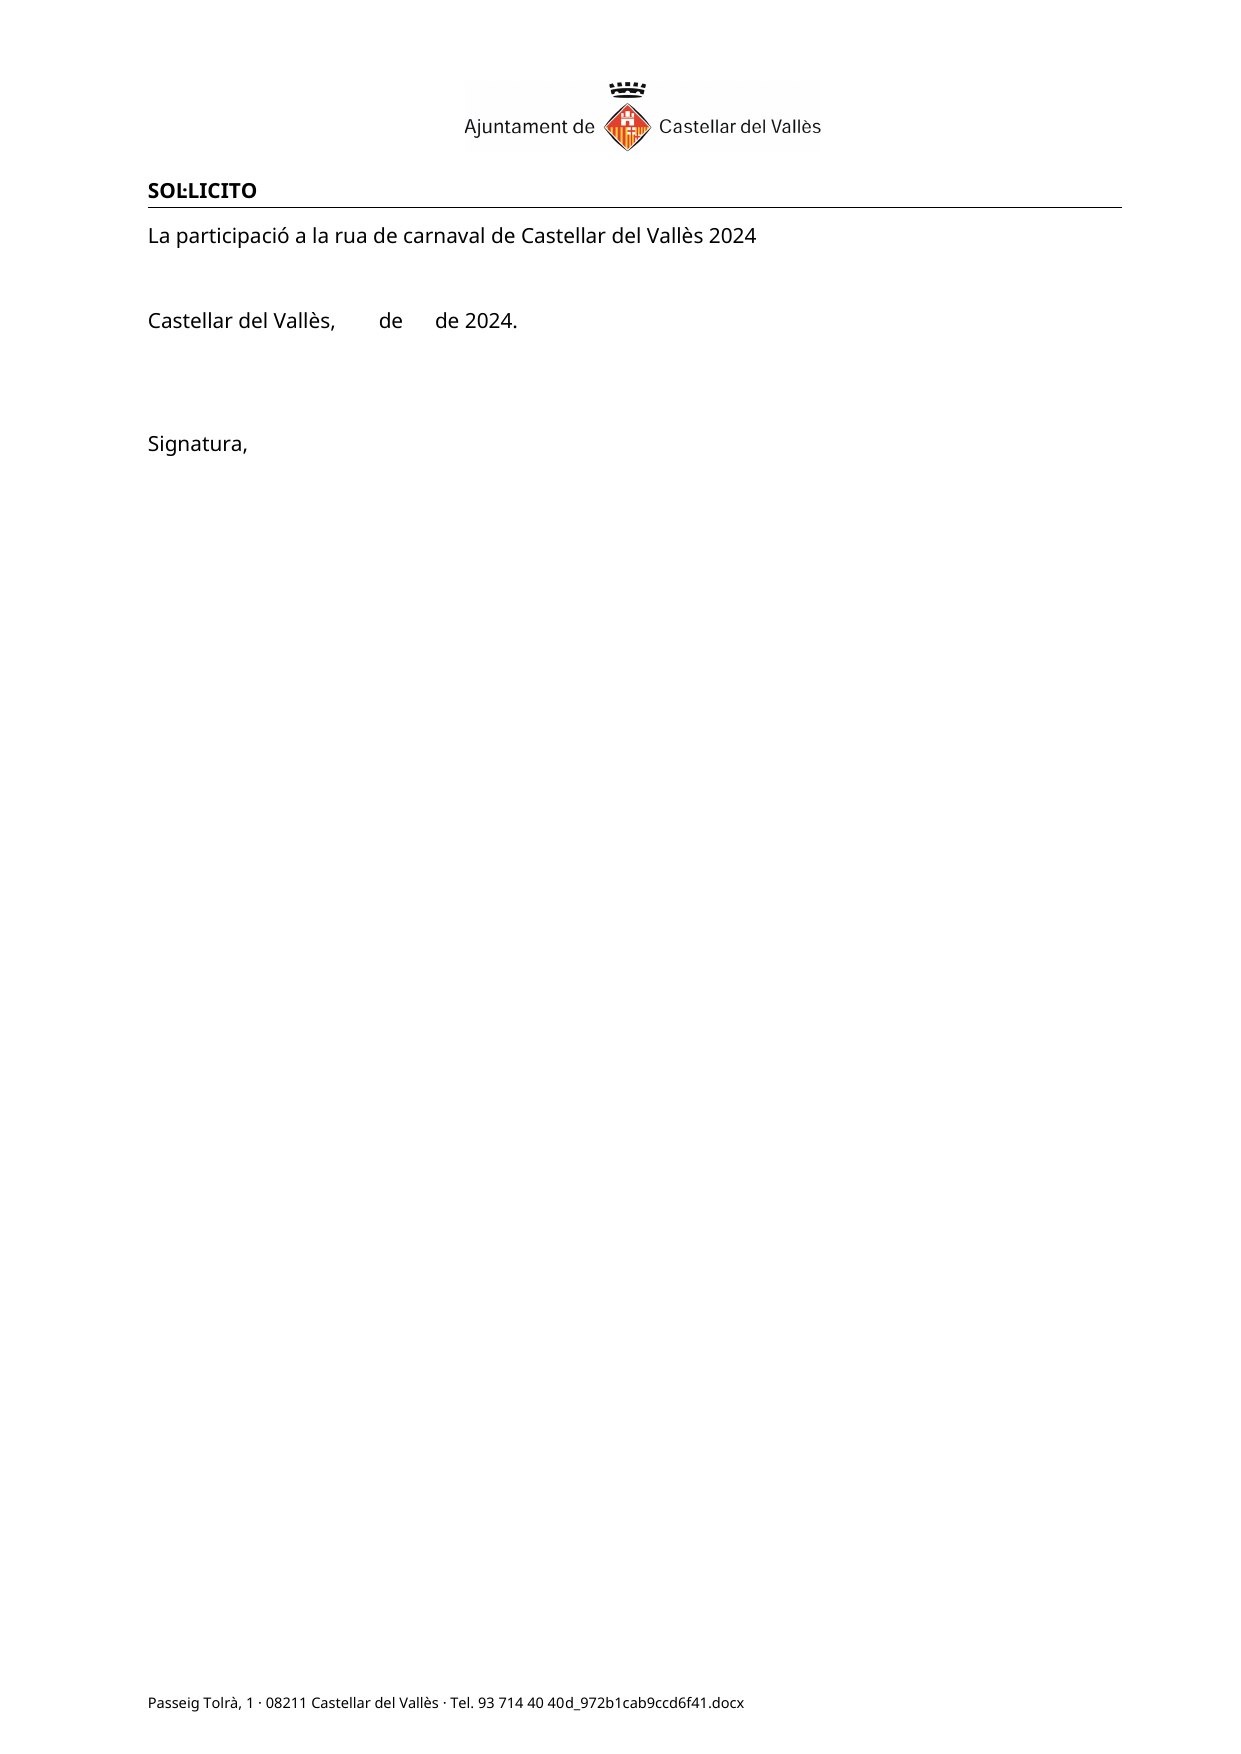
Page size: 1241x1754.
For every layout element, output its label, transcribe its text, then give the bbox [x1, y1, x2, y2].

text Signatura, [148, 429, 1122, 457]
title Castellar del Vallès, de de 2024. [148, 306, 1122, 334]
picture [464, 81, 821, 152]
text La participació a la rua de carnaval de Castellar del Vallès 2024 [148, 221, 1122, 249]
title SOL·LICITO [148, 177, 1122, 207]
